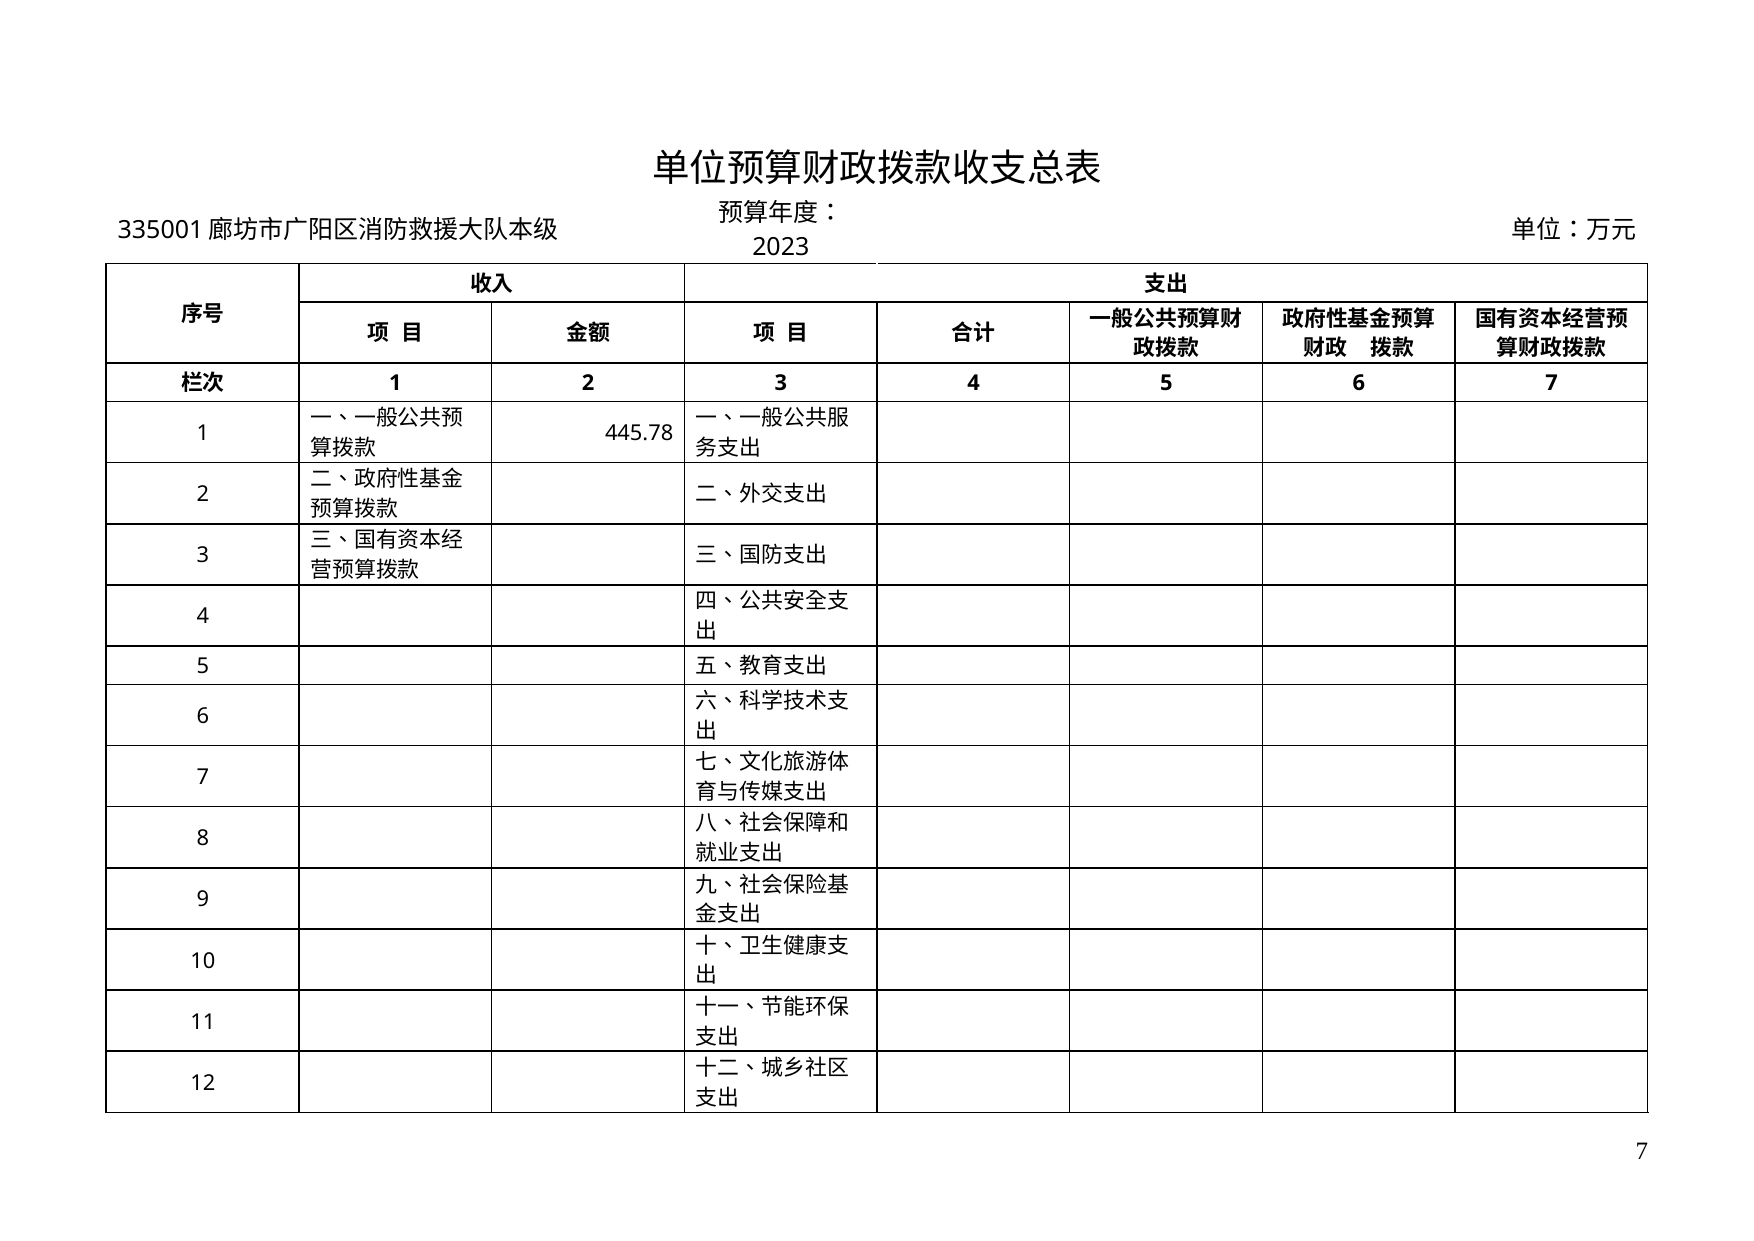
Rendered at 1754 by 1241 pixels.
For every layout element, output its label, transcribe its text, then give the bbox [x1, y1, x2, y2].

table_cell 1 [300, 364, 491, 401]
text 单位预算财政拨款收支总表 [106, 142, 1648, 193]
table_cell [1263, 525, 1454, 584]
table_cell 5 [1070, 364, 1262, 401]
table_cell 9 [107, 869, 298, 928]
table_cell [1263, 991, 1454, 1050]
table_cell 一般公共预算财政拨款 [1070, 303, 1262, 362]
table_cell [1263, 807, 1454, 867]
table_cell [1070, 1052, 1262, 1112]
table_cell [878, 746, 1069, 806]
table_cell [300, 807, 491, 867]
table_cell [492, 746, 684, 806]
table_cell 三、国防支出 [685, 525, 876, 584]
table_cell [300, 991, 491, 1050]
table_cell 7 [107, 746, 298, 806]
table_cell 合计 [878, 303, 1069, 362]
table_cell 3 [107, 525, 298, 584]
table_cell [1456, 685, 1647, 745]
table_cell [492, 647, 684, 683]
table_cell 九、社会保险基金支出 [685, 869, 876, 928]
table_cell [1263, 685, 1454, 745]
table_cell [300, 647, 491, 683]
table_cell [1263, 930, 1454, 989]
table_cell 6 [107, 685, 298, 745]
table_cell [1456, 586, 1647, 645]
table_cell [1070, 930, 1262, 989]
table_cell [1070, 647, 1262, 683]
table_cell [492, 991, 684, 1050]
table_cell 八、社会保障和就业支出 [685, 807, 876, 867]
table_cell [878, 1052, 1069, 1112]
table_cell [300, 746, 491, 806]
table_cell 五、教育支出 [685, 647, 876, 683]
table_cell [492, 463, 684, 523]
table_cell [1070, 402, 1262, 462]
table_cell [878, 807, 1069, 867]
table_cell [300, 930, 491, 989]
table_cell [878, 647, 1069, 683]
table_cell [878, 869, 1069, 928]
table_cell 一、一般公共服务支出 [685, 402, 876, 462]
table_cell [300, 869, 491, 928]
table_cell 三、国有资本经营预算拨款 [300, 525, 491, 584]
table_cell 国有资本经营预算财政拨款 [1456, 303, 1647, 362]
table_cell [1456, 1052, 1647, 1112]
table_cell 项 目 [685, 303, 876, 362]
table_cell 一、一般公共预算拨款 [300, 402, 491, 462]
table_cell [1070, 525, 1262, 584]
table_cell [492, 685, 684, 745]
table_cell 2 [492, 364, 684, 401]
table_cell 445.78 [492, 402, 684, 462]
table_cell 8 [107, 807, 298, 867]
table_cell [492, 1052, 684, 1112]
table_cell 收入 [300, 264, 684, 301]
table_cell [878, 525, 1069, 584]
table_cell [1456, 807, 1647, 867]
table_cell 六、科学技术支出 [685, 685, 876, 745]
table_cell [1456, 647, 1647, 683]
table_cell [492, 586, 684, 645]
table_cell [1263, 586, 1454, 645]
table_cell 项 目 [300, 303, 491, 362]
table_cell 12 [107, 1052, 298, 1112]
table_cell 十、卫生健康支出 [685, 930, 876, 989]
table_cell [1456, 930, 1647, 989]
table_cell [300, 586, 491, 645]
table_cell 4 [107, 586, 298, 645]
table_cell 政府性基金预算财政 拨款 [1263, 303, 1454, 362]
table_cell [1263, 746, 1454, 806]
table_cell [492, 807, 684, 867]
table_header 单位：万元 [878, 195, 1647, 262]
table_cell 二、政府性基金预算拨款 [300, 463, 491, 523]
table_cell 1 [107, 402, 298, 462]
table_cell 序号 [107, 264, 298, 362]
table_cell 支出 [685, 264, 1647, 301]
table_cell [878, 685, 1069, 745]
table_cell 二、外交支出 [685, 463, 876, 523]
table_cell [1070, 869, 1262, 928]
table_cell 十二、城乡社区支出 [685, 1052, 876, 1112]
table_cell 栏次 [107, 364, 298, 401]
table_cell 四、公共安全支出 [685, 586, 876, 645]
table_cell 3 [685, 364, 876, 401]
table_header 335001廊坊市广阳区消防救援大队本级 [107, 195, 684, 262]
table_cell [492, 525, 684, 584]
table_cell [878, 930, 1069, 989]
table_cell [1263, 869, 1454, 928]
table_cell [1456, 525, 1647, 584]
table_header 预算年度：2023 [685, 195, 876, 262]
table_cell [1070, 586, 1262, 645]
table_cell [1070, 991, 1262, 1050]
table_cell [1070, 807, 1262, 867]
table_cell 5 [107, 647, 298, 683]
table_cell [300, 685, 491, 745]
table_cell [1456, 463, 1647, 523]
table_cell [1263, 647, 1454, 683]
table_cell [1263, 1052, 1454, 1112]
table_cell [1070, 463, 1262, 523]
table_cell [1070, 685, 1262, 745]
table_cell [1263, 463, 1454, 523]
table_cell 11 [107, 991, 298, 1050]
table_cell [1456, 402, 1647, 462]
table_cell 7 [1456, 364, 1647, 401]
table_cell [492, 930, 684, 989]
table_cell [1456, 746, 1647, 806]
table_cell [1263, 402, 1454, 462]
table_cell 6 [1263, 364, 1454, 401]
table_cell [1456, 869, 1647, 928]
table_cell 2 [107, 463, 298, 523]
table_cell [878, 991, 1069, 1050]
table_cell [878, 463, 1069, 523]
table_cell [492, 869, 684, 928]
table_cell 4 [878, 364, 1069, 401]
table_cell 七、文化旅游体育与传媒支出 [685, 746, 876, 806]
table_cell [300, 1052, 491, 1112]
table_cell [1070, 746, 1262, 806]
table_cell [1456, 991, 1647, 1050]
table_cell 10 [107, 930, 298, 989]
table_cell 十一、节能环保支出 [685, 991, 876, 1050]
table_cell [878, 586, 1069, 645]
table_cell [878, 402, 1069, 462]
table_cell 金额 [492, 303, 684, 362]
